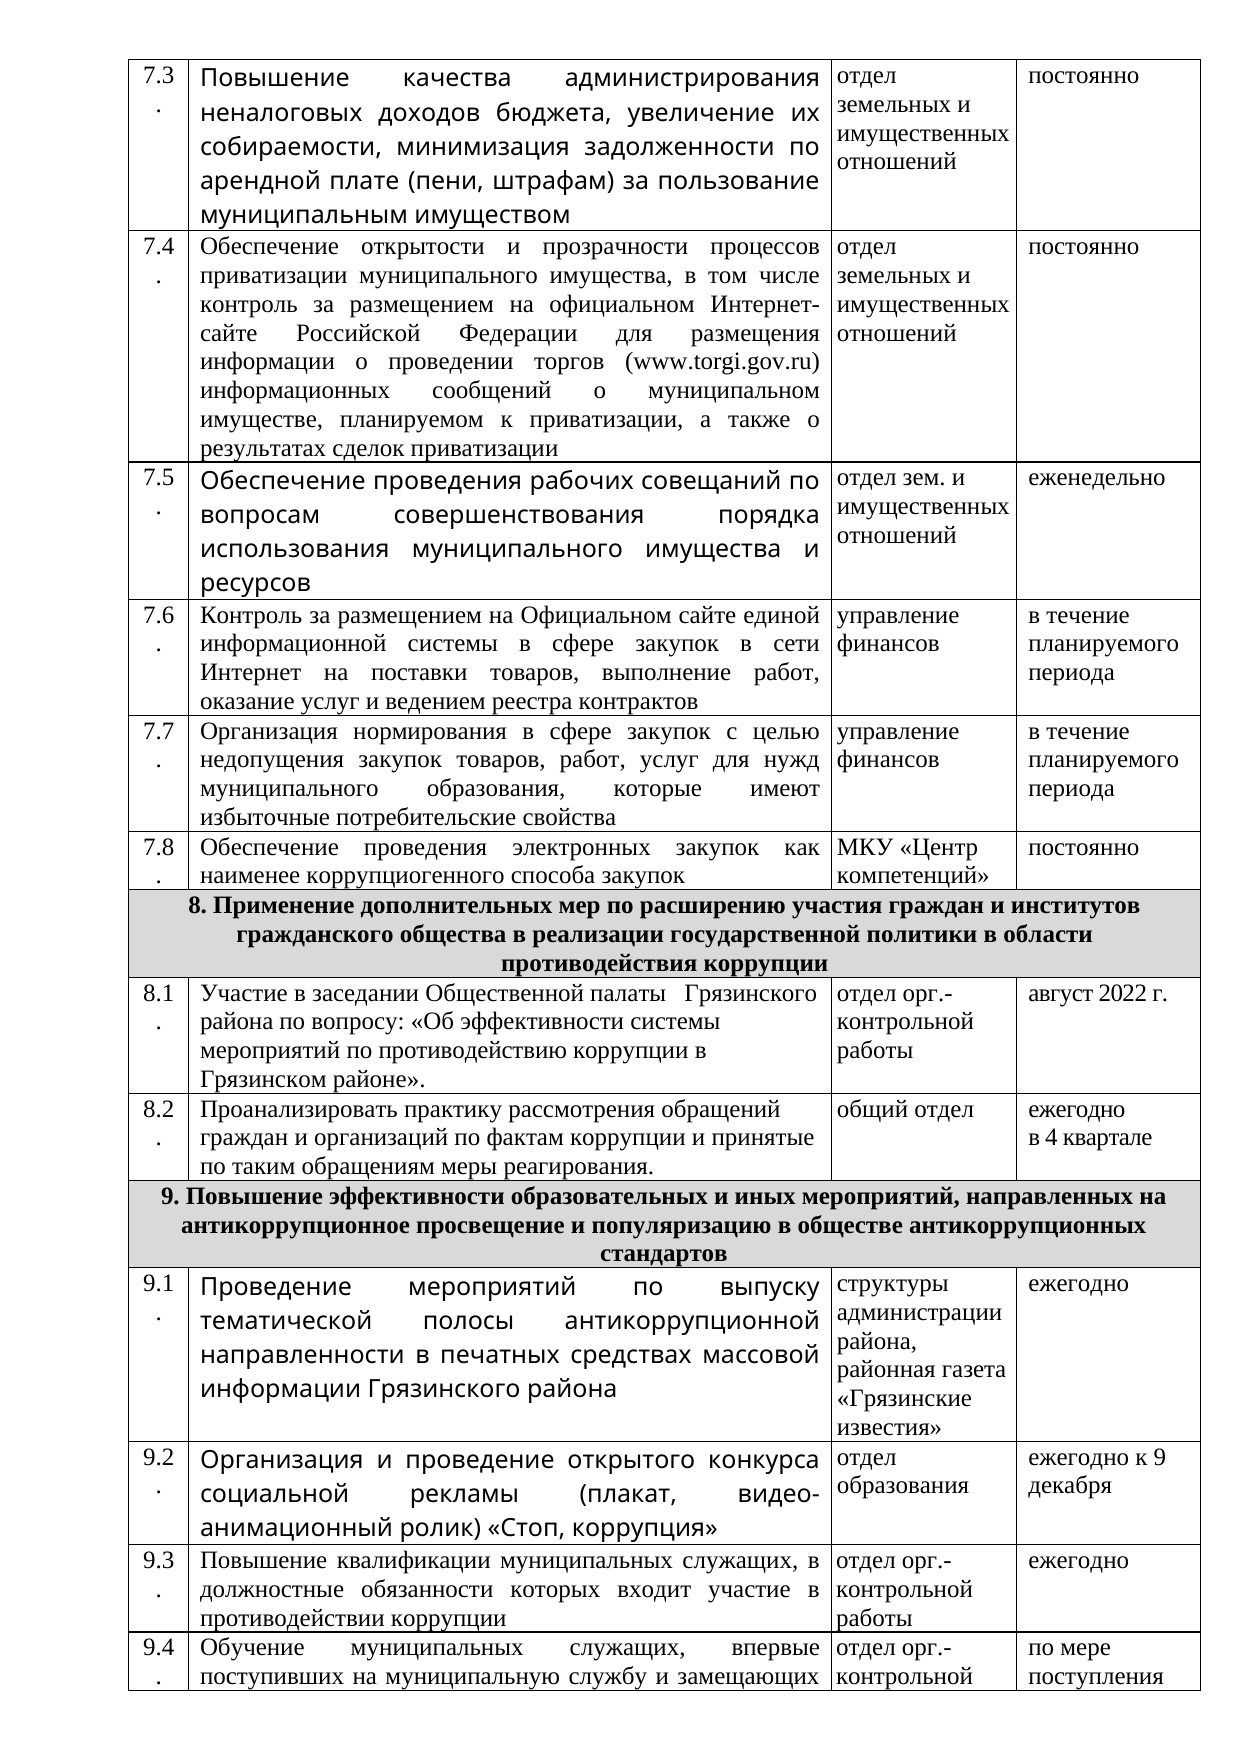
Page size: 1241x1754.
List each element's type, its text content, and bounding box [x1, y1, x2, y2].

table_cell Обеспечение проведения электронных закупок как наименее коррупциогенного способа закупок [189, 832, 831, 889]
table_cell 9.4. [129, 1633, 188, 1690]
table_cell Обеспечение проведения рабочих совещаний по вопросам совершенствования порядка использования муниципального имущества и ресурсов [189, 463, 831, 599]
table_cell в течение планируемого периода [1017, 716, 1200, 831]
table_cell Повышение квалификации муниципальных служащих, в должностные обязанности которых входит участие в противодействии коррупции [189, 1545, 831, 1631]
table_cell 7.8. [129, 832, 188, 889]
table_cell 8. Применение дополнительных мер по расширению участия граждан и институтов гражданского общества в реализации государственной политики в области противодействия коррупции [129, 890, 1200, 977]
table_cell 9. Повышение эффективности образовательных и иных мероприятий, направленных на антикоррупционное просвещение и популяризацию в обществе антикоррупционных стандартов [129, 1181, 1200, 1267]
table_cell 8.1. [129, 978, 188, 1093]
table_cell 9.1. [129, 1268, 188, 1441]
table_cell 7.5. [129, 463, 188, 599]
table_cell Проведение мероприятий по выпуску тематической полосы антикоррупционной направленности в печатных средствах массовой информации Грязинского района [189, 1268, 831, 1441]
table_cell отдел орг.-контрольной работы [832, 978, 1016, 1093]
table_cell 7.7. [129, 716, 188, 831]
table_cell еженедельно [1017, 463, 1200, 599]
table_cell Проанализировать практику рассмотрения обращений граждан и организаций по фактам коррупции и принятые по таким обращениям меры реагирования. [189, 1094, 831, 1180]
table_cell Организация нормирования в сфере закупок с целью недопущения закупок товаров, работ, услуг для нужд муниципального образования, которые имеют избыточные потребительские свойства [189, 716, 831, 831]
table_cell МКУ «Центр компетенций» [832, 832, 1016, 889]
table_cell структуры администрации района, районная газета «Грязинские известия» [832, 1268, 1016, 1441]
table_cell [832, 1545, 1016, 1631]
table_cell ежегодно в 4 квартале [1017, 1094, 1200, 1180]
table_cell отдел земельных и имущественных отношений [832, 231, 1016, 461]
table_cell постоянно [1017, 832, 1200, 889]
table_cell Участие в заседании Общественной палаты Грязинского района по вопросу: «Об эффективности системы мероприятий по противодействию коррупции в Грязинском районе». [189, 978, 831, 1093]
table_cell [189, 1633, 831, 1690]
table_cell ежегодно к 9 декабря [1017, 1442, 1200, 1544]
table_cell ежегодно [1017, 1545, 1200, 1631]
table_cell управление финансов [832, 716, 1016, 831]
table_cell 8.2. [129, 1094, 188, 1180]
table_cell общий отдел [832, 1094, 1016, 1180]
table_cell ежегодно [1017, 1268, 1200, 1441]
table_cell отдел зем. и имущественных отношений [832, 463, 1016, 599]
table_cell Повышение качества администрирования неналоговых доходов бюджета, увеличение их собираемости, минимизация задолженности по арендной плате (пени, штрафам) за пользование муниципальным имуществом [189, 60, 831, 230]
table_cell управление финансов [832, 600, 1016, 715]
table_cell Контроль за размещением на Официальном сайте единой информационной системы в сфере закупок в сети Интернет на поставки товаров, выполнение работ, оказание услуг и ведением реестра контрактов [189, 600, 831, 715]
table_cell 9.2. [129, 1442, 188, 1544]
table_cell постоянно [1017, 60, 1200, 230]
table_cell 7.4. [129, 231, 188, 461]
table_cell 9.3. [129, 1545, 188, 1631]
table_cell 7.3. [129, 60, 188, 230]
table_cell Организация и проведение открытого конкурса социальной рекламы (плакат, видео-анимационный ролик) «Стоп, коррупция» [189, 1442, 831, 1544]
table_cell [832, 60, 1016, 230]
table_cell в течение планируемого периода [1017, 600, 1200, 715]
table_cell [1017, 1633, 1200, 1690]
table_cell Обеспечение открытости и прозрачности процессов приватизации муниципального имущества, в том числе контроль за размещением на официальном Интернет-сайте Российской Федерации для размещения информации о проведении торгов (www.torgi.gov.ru) информационных сообщений о муниципальном имуществе, планируемом к приватизации, а также о результатах сделок приватизации [189, 231, 831, 461]
table_cell отдел образования [832, 1442, 1016, 1544]
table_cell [832, 1633, 1016, 1690]
table_cell постоянно [1017, 231, 1200, 461]
table_cell 7.6. [129, 600, 188, 715]
table_cell август 2022 г. [1017, 978, 1200, 1093]
